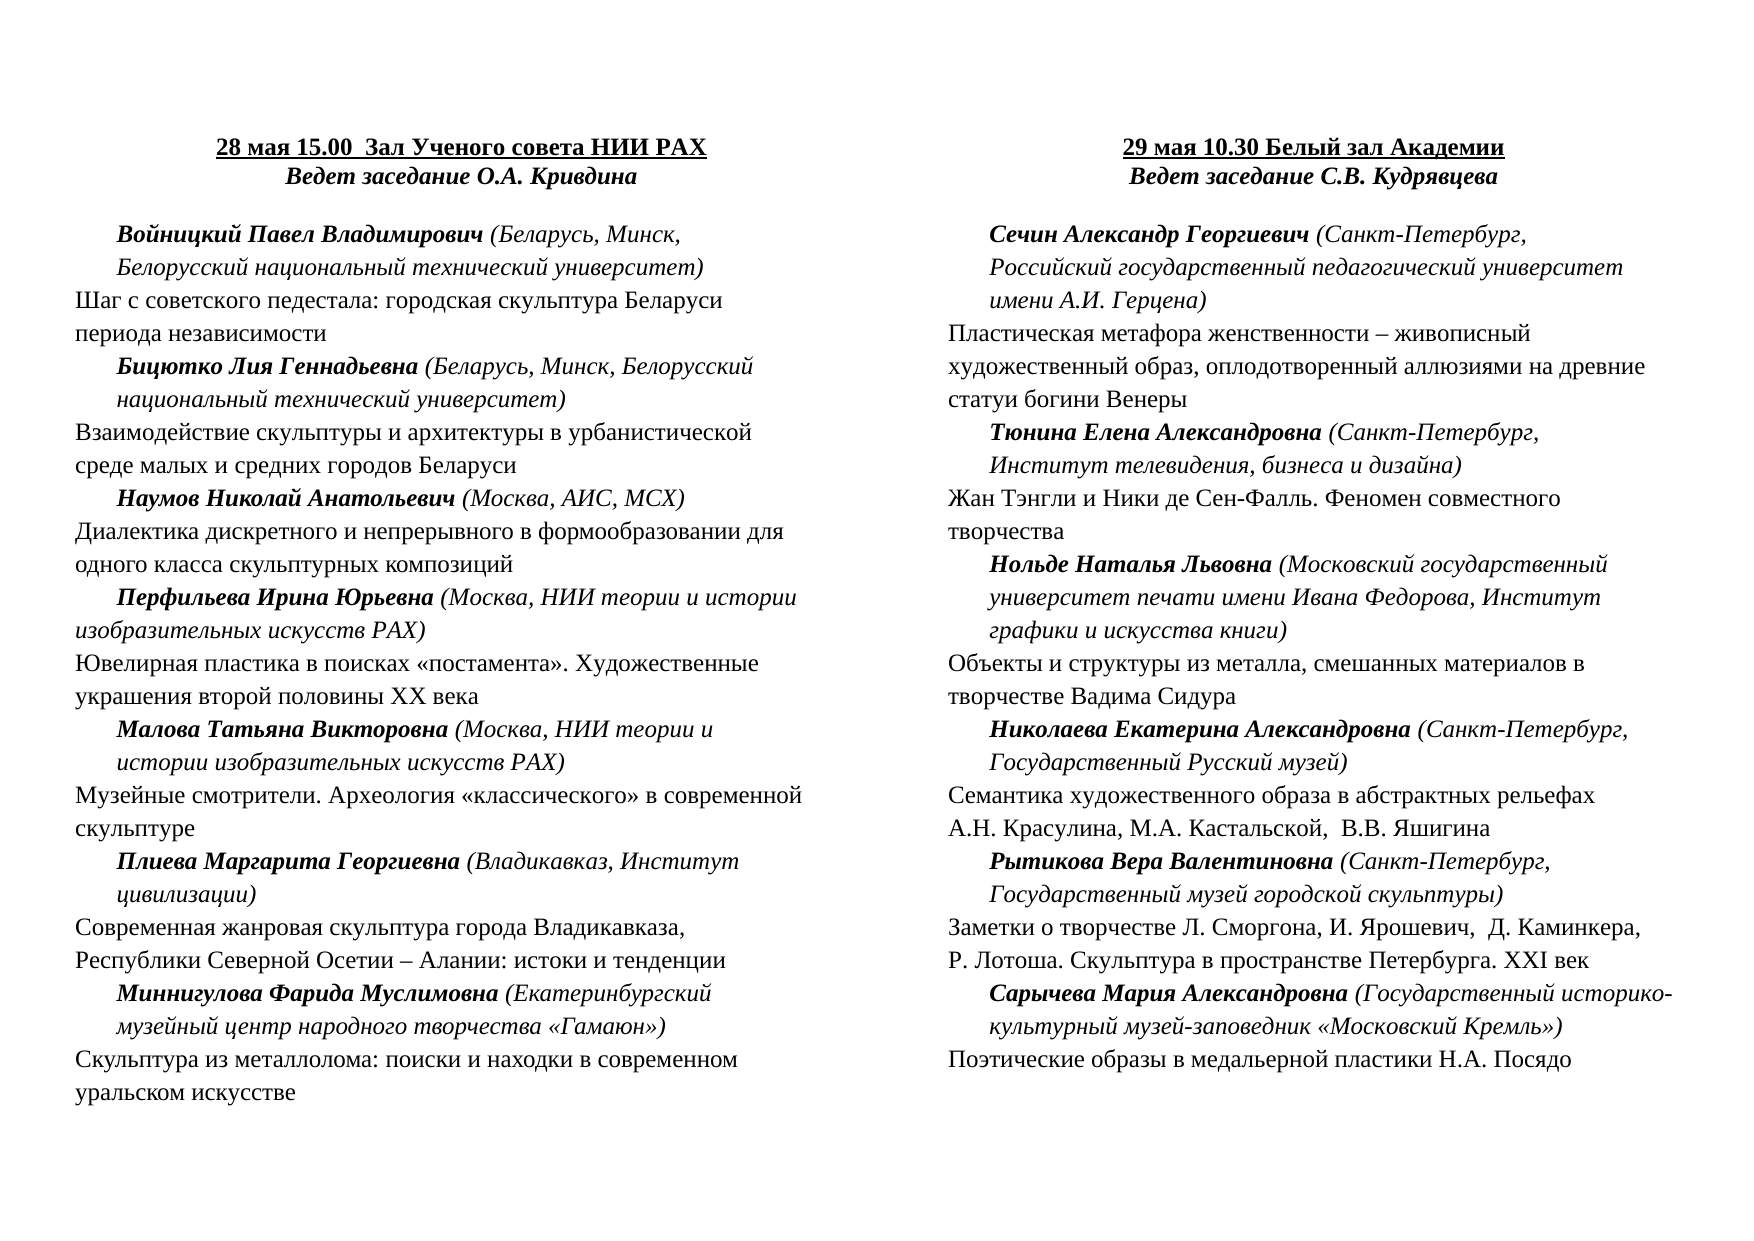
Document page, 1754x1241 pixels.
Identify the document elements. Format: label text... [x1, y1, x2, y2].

text Ювелирная пластика в поисках «постамента». Художественные украшения второй половины ХХ века [75, 648, 806, 710]
text Р. Лотоша. Скульптура в пространстве Петербурга. ХХI век [948, 945, 1679, 974]
text Перфильева Ирина Юрьевна (Москва, НИИ теории и истории изобразительных искусств РАХ) [75, 582, 806, 644]
text Ведет заседание С.В. Кудрявцева [948, 161, 1679, 190]
text Плиева Маргарита Георгиевна (Владикавказ, Институт цивилизации) [116, 846, 806, 908]
text Войницкий Павел Владимирович (Беларусь, Минск, Белорусский национальный технический университет) [116, 219, 806, 281]
text 29 мая 10.30 Белый зал Академии [948, 132, 1679, 161]
text Диалектика дискретного и непрерывного в формообразовании для одного класса скульптурных композиций [75, 516, 806, 578]
text Наумов Николай Анатольевич (Москва, АИС, МСХ) [75, 483, 806, 512]
text Поэтические образы в медальерной пластики Н.А. Посядо [948, 1044, 1679, 1073]
text Сарычева Мария Александровна (Государственный историко-культурный музей-заповедник «Московский Кремль») [989, 978, 1679, 1040]
text Бицютко Лия Геннадьевна (Беларусь, Минск, Белорусский национальный технический университет) [116, 351, 806, 413]
text Российский государственный педагогический университет имени А.И. Герцена) [989, 252, 1679, 313]
text Жан Тэнгли и Ники де Сен-Фалль. Феномен совместного творчества [948, 483, 1679, 545]
text Шаг с советского педестала: городская скульптура Беларуси периода независимости [75, 285, 806, 347]
text Николаева Екатерина Александровна (Санкт-Петербург, Государственный Русский музей) [989, 714, 1679, 776]
text Заметки о творчестве Л. Сморгона, И. Ярошевич, Д. Каминкера, [948, 912, 1679, 941]
text А.Н. Красулина, М.А. Кастальской, В.В. Яшигина [948, 813, 1679, 842]
text Взаимодействие скульптуры и архитектуры в урбанистической среде малых и средних городов Беларуси [75, 417, 806, 479]
text Пластическая метафора женственности – живописный художественный образ, оплодотворенный аллюзиями на древние статуи богини Венеры [948, 318, 1679, 413]
text 28 мая 15.00 Зал Ученого совета НИИ РАХ [75, 132, 806, 161]
text Миннигулова Фарида Муслимовна (Екатеринбургский музейный центр народного творчества «Гамаюн») [116, 978, 806, 1040]
text Современная жанровая скульптура города Владикавказа, Республики Северной Осетии – Алании: истоки и тенденции [75, 912, 806, 974]
text Институт телевидения, бизнеса и дизайна) [989, 450, 1679, 479]
text Ведет заседание О.А. Кривдина [75, 161, 806, 190]
text Тюнина Елена Александровна (Санкт-Петербург, [989, 417, 1679, 446]
text Сечин Александр Георгиевич (Санкт-Петербург, [989, 219, 1679, 247]
text Семантика художественного образа в абстрактных рельефах [948, 780, 1679, 809]
text Нольде Наталья Львовна (Московский государственный университет печати имени Ивана Федорова, Институт графики и искусства книги) [989, 549, 1679, 644]
text Малова Татьяна Викторовна (Москва, НИИ теории и истории изобразительных искусств РАХ) [116, 714, 806, 776]
text Музейные смотрители. Археология «классического» в современной скульптуре [75, 780, 806, 842]
text Рытикова Вера Валентиновна (Санкт-Петербург, Государственный музей городской скульптуры) [989, 846, 1679, 908]
text Скульптура из металлолома: поиски и находки в современном уральском искусстве [75, 1044, 806, 1106]
text Объекты и структуры из металла, смешанных материалов в творчестве Вадима Сидура [948, 648, 1679, 710]
